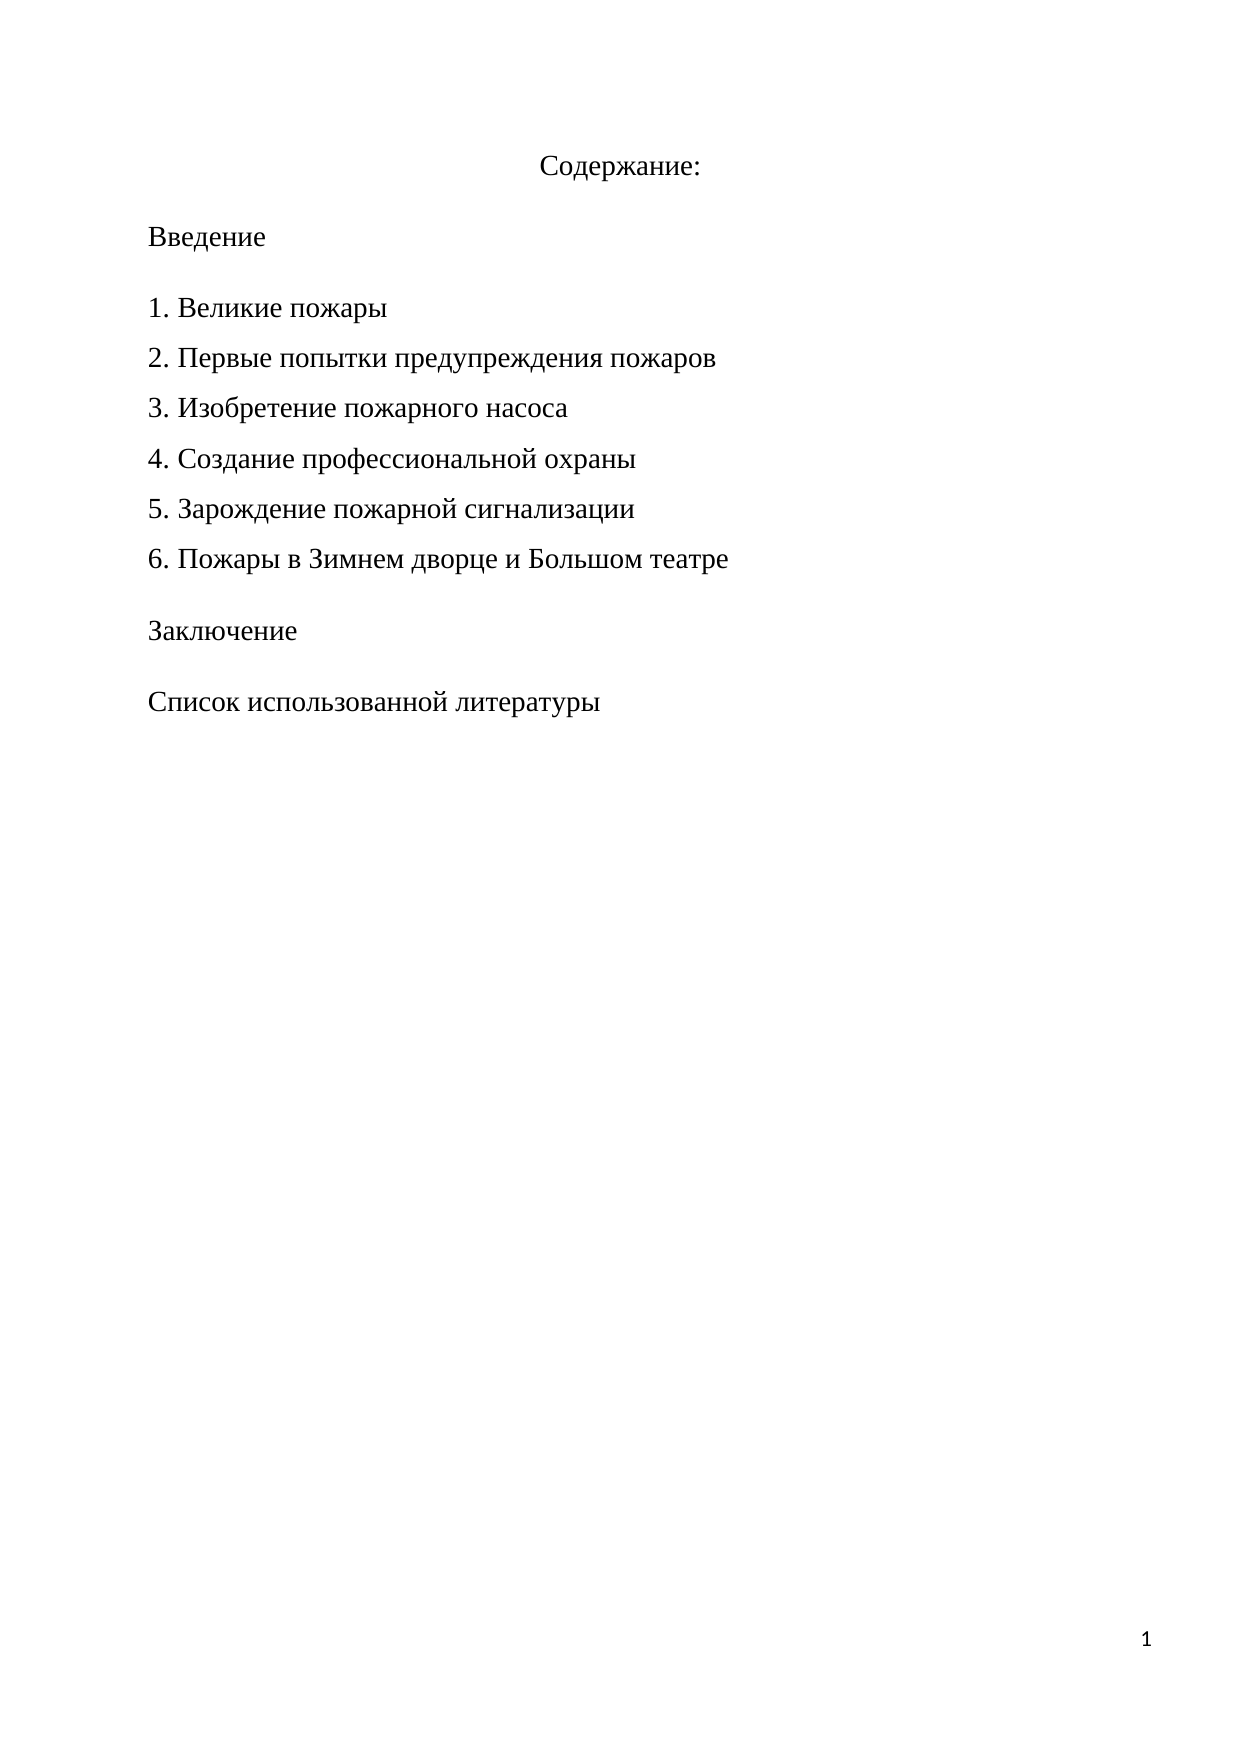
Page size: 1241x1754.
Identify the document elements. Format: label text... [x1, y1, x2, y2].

text Введение [148, 219, 1093, 252]
list Великие пожары [148, 290, 1093, 323]
text Список использованной литературы [148, 684, 1093, 717]
list Изобретение пожарного насоса [148, 391, 1093, 424]
list Первые попытки предупреждения пожаров [148, 340, 1093, 374]
list Зарождение пожарной сигнализации [148, 491, 1093, 525]
list Создание профессиональной охраны [148, 441, 1093, 474]
list Пожары в Зимнем дворце и Большом театре [148, 542, 1093, 575]
text Заключение [148, 613, 1093, 646]
text Содержание: [148, 148, 1093, 181]
